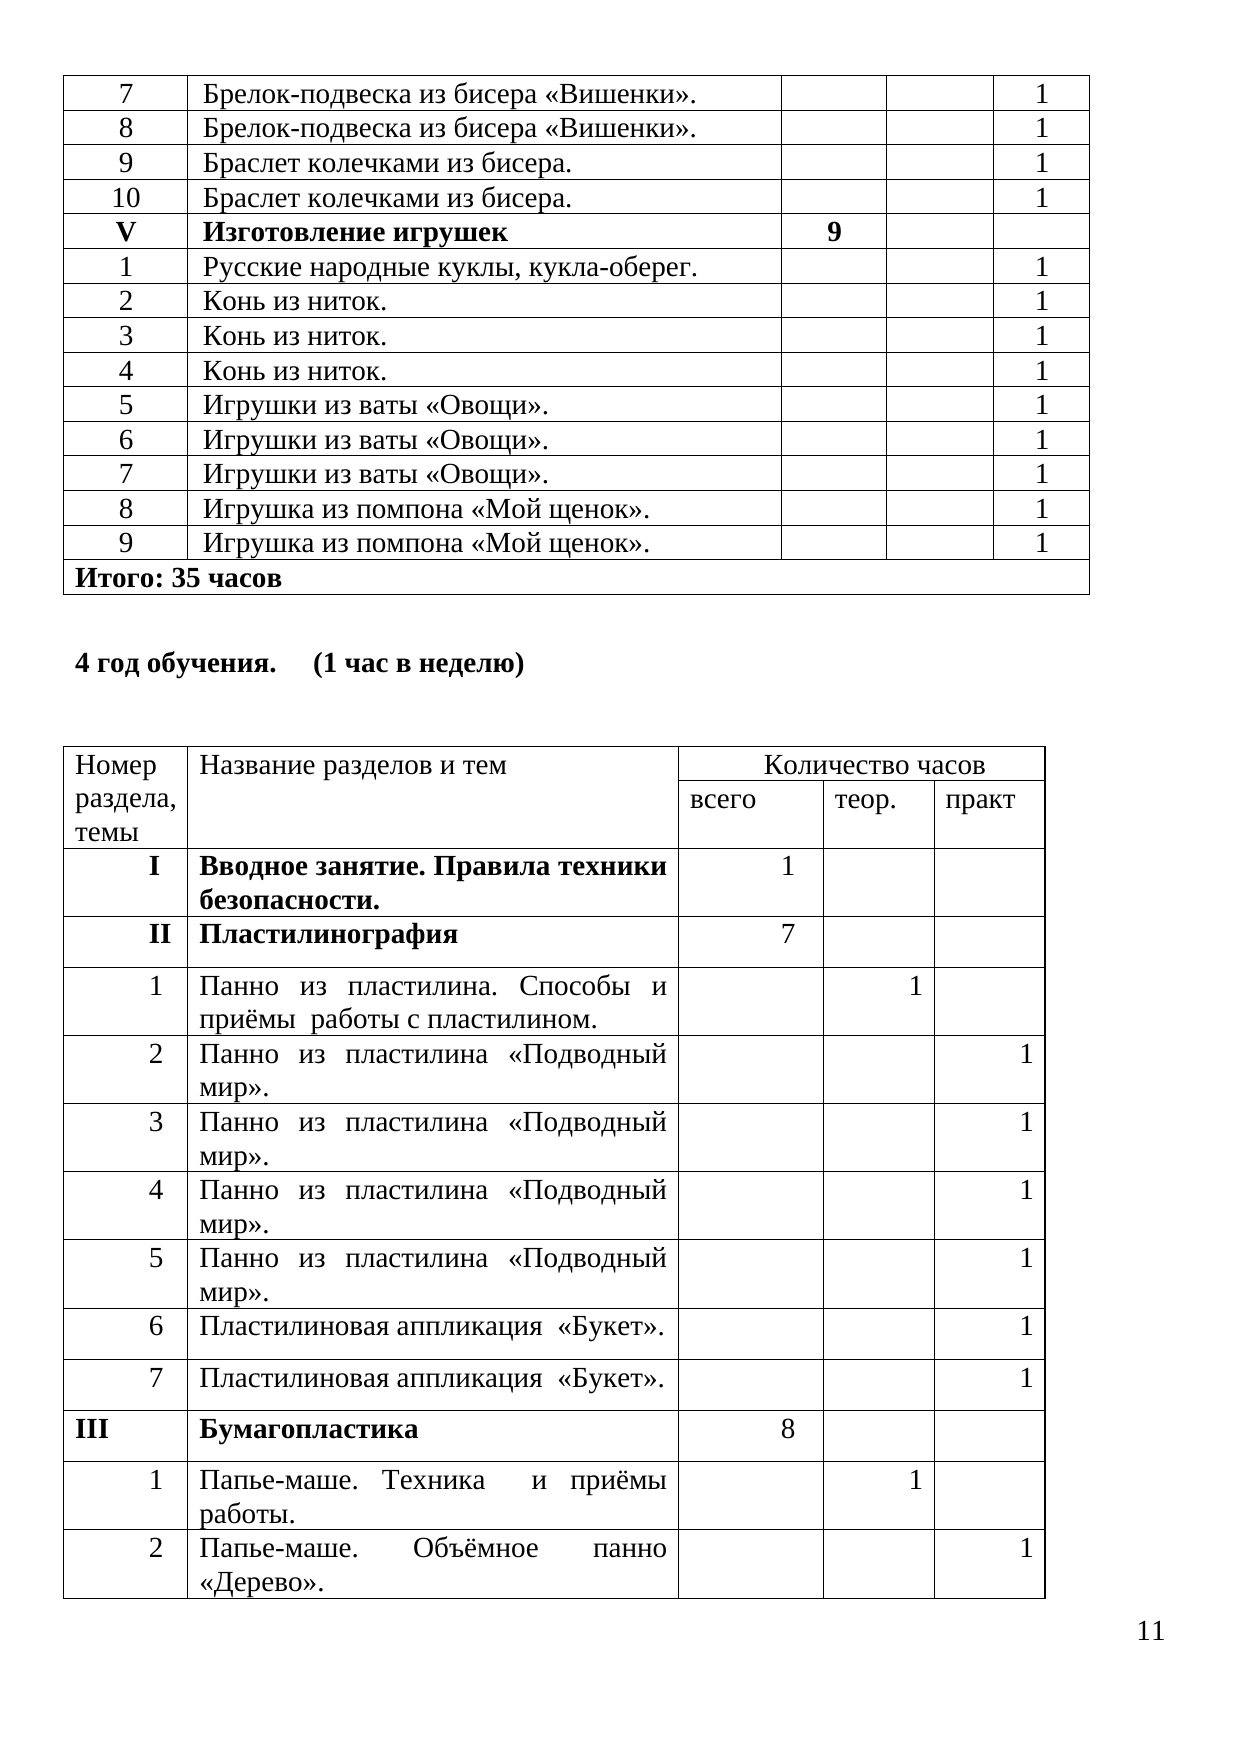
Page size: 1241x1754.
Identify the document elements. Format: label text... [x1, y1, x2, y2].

table_cell 8 [679, 1411, 823, 1461]
table_cell Игрушка из помпона «Мой щенок». [188, 491, 781, 524]
table_cell 2 [64, 1530, 187, 1597]
table_cell [887, 387, 993, 421]
table_cell [824, 1530, 934, 1597]
text 4 год обучения. (1 час в неделю) [75, 645, 1165, 679]
table_cell 1 [994, 526, 1089, 559]
table_cell 1 [994, 491, 1089, 524]
table_cell Папье-маше. Техника и приёмы работы. [188, 1462, 678, 1529]
table_cell Игрушка из помпона «Мой щенок». [188, 526, 781, 559]
table_cell [887, 353, 993, 386]
table_cell всего [679, 781, 823, 847]
table_cell Панно из пластилина «Подводный мир». [188, 1104, 678, 1171]
table_cell [782, 180, 886, 213]
table_cell 4 [64, 1172, 187, 1239]
table_header Номер раздела, темы [64, 747, 187, 847]
table_cell Пластилиновая аппликация «Букет». [188, 1360, 678, 1410]
table_cell [782, 387, 886, 421]
table_cell 1 [994, 456, 1089, 490]
table_cell [824, 849, 934, 916]
table_cell Русские народные куклы, кукла-оберег. [188, 249, 781, 282]
table_cell [782, 284, 886, 317]
table_cell [887, 76, 993, 109]
table_cell 1 [935, 1360, 1044, 1410]
table_cell [782, 526, 886, 559]
table_cell [679, 1172, 823, 1239]
table_cell [935, 968, 1044, 1035]
table_cell 6 [64, 1309, 187, 1359]
table_cell 1 [994, 318, 1089, 352]
table_cell 9 [64, 145, 187, 179]
table_cell V [64, 214, 187, 248]
table_cell 8 [64, 491, 187, 524]
table_cell 1 [824, 1462, 934, 1529]
table_cell 1 [935, 1309, 1044, 1359]
table_cell [782, 145, 886, 179]
table_cell Панно из пластилина «Подводный мир». [188, 1240, 678, 1307]
table_cell III [64, 1411, 187, 1461]
table_cell [824, 1240, 934, 1307]
table_cell [887, 249, 993, 282]
table_cell 1 [935, 1530, 1044, 1597]
table_cell Панно из пластилина. Способы и приёмы работы с пластилином. [188, 968, 678, 1035]
table_cell практ [935, 781, 1044, 847]
table_cell [824, 917, 934, 967]
table_cell 1 [994, 422, 1089, 455]
table_cell [935, 849, 1044, 916]
table_cell [679, 1309, 823, 1359]
table_cell 1 [935, 1036, 1044, 1103]
table_cell 1 [935, 1240, 1044, 1307]
table_cell Игрушки из ваты «Овощи». [188, 387, 781, 421]
table_cell 3 [64, 1104, 187, 1171]
table_cell 1 [64, 1462, 187, 1529]
table_cell Браслет колечками из бисера. [188, 180, 781, 213]
table_cell Изготовление игрушек [188, 214, 781, 248]
table_cell Пластилинография [188, 917, 678, 967]
table_cell [782, 111, 886, 144]
table_cell [782, 76, 886, 109]
table_cell [782, 456, 886, 490]
table_cell Брелок-подвеска из бисера «Вишенки». [188, 76, 781, 109]
table_cell 1 [994, 387, 1089, 421]
table_cell [782, 353, 886, 386]
table_cell [994, 214, 1089, 248]
table_cell теор. [824, 781, 934, 847]
table_cell 7 [64, 456, 187, 490]
table_cell [887, 422, 993, 455]
table_cell 1 [994, 180, 1089, 213]
table_cell [824, 1036, 934, 1103]
table_cell Игрушки из ваты «Овощи». [188, 456, 781, 490]
table_cell 2 [64, 1036, 187, 1103]
table_cell [824, 1104, 934, 1171]
table_cell 4 [64, 353, 187, 386]
table_cell 7 [64, 1360, 187, 1410]
table_cell 6 [64, 422, 187, 455]
table_cell [935, 917, 1044, 967]
table_cell 10 [64, 180, 187, 213]
table_cell 9 [64, 526, 187, 559]
table_cell 1 [994, 353, 1089, 386]
table_header Название разделов и тем [188, 747, 678, 847]
table_cell 1 [679, 849, 823, 916]
table_cell Конь из ниток. [188, 353, 781, 386]
table_header Количество часов [679, 747, 1044, 780]
table_cell [887, 111, 993, 144]
table_cell 1 [64, 249, 187, 282]
table_cell Панно из пластилина «Подводный мир». [188, 1172, 678, 1239]
table_cell [782, 422, 886, 455]
table_cell 1 [64, 968, 187, 1035]
table_cell 8 [64, 111, 187, 144]
table_cell [887, 180, 993, 213]
table_cell Конь из ниток. [188, 318, 781, 352]
table_cell [679, 1104, 823, 1171]
table_cell Пластилиновая аппликация «Букет». [188, 1309, 678, 1359]
table_cell 1 [994, 145, 1089, 179]
table_cell Игрушки из ваты «Овощи». [188, 422, 781, 455]
table_cell [679, 968, 823, 1035]
table_cell [824, 1360, 934, 1410]
table_cell 7 [679, 917, 823, 967]
table_cell [824, 1172, 934, 1239]
table_cell 5 [64, 387, 187, 421]
table_cell [887, 526, 993, 559]
table_cell [887, 145, 993, 179]
table_cell [679, 1240, 823, 1307]
table_cell Итого: 35 часов [64, 560, 1089, 594]
table_cell [824, 1411, 934, 1461]
table_cell 1 [994, 76, 1089, 109]
table_cell [782, 491, 886, 524]
table_cell [887, 491, 993, 524]
table_cell [679, 1462, 823, 1529]
table_cell 1 [935, 1172, 1044, 1239]
table_cell [887, 284, 993, 317]
table_cell Вводное занятие. Правила техники безопасности. [188, 849, 678, 916]
table_cell 1 [994, 249, 1089, 282]
table_cell [679, 1036, 823, 1103]
table_cell 3 [64, 318, 187, 352]
table_cell I [64, 849, 187, 916]
table_cell 1 [935, 1104, 1044, 1171]
table_cell [824, 1309, 934, 1359]
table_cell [188, 1530, 678, 1597]
table_cell Панно из пластилина «Подводный мир». [188, 1036, 678, 1103]
table_cell [935, 1462, 1044, 1529]
table_cell [887, 214, 993, 248]
table_cell [935, 1411, 1044, 1461]
table_cell Конь из ниток. [188, 284, 781, 317]
table_cell 9 [782, 214, 886, 248]
table_cell 1 [824, 968, 934, 1035]
table_cell [782, 249, 886, 282]
table_cell 5 [64, 1240, 187, 1307]
table_cell Брелок-подвеска из бисера «Вишенки». [188, 111, 781, 144]
table_cell 1 [994, 111, 1089, 144]
table_cell [887, 456, 993, 490]
table_cell Браслет колечками из бисера. [188, 145, 781, 179]
table_cell [679, 1360, 823, 1410]
table_cell [782, 318, 886, 352]
table_cell 1 [994, 284, 1089, 317]
table_cell 2 [64, 284, 187, 317]
table_cell [887, 318, 993, 352]
table_cell Бумагопластика [188, 1411, 678, 1461]
table_cell 7 [64, 76, 187, 109]
table_cell II [64, 917, 187, 967]
table_cell [679, 1530, 823, 1597]
